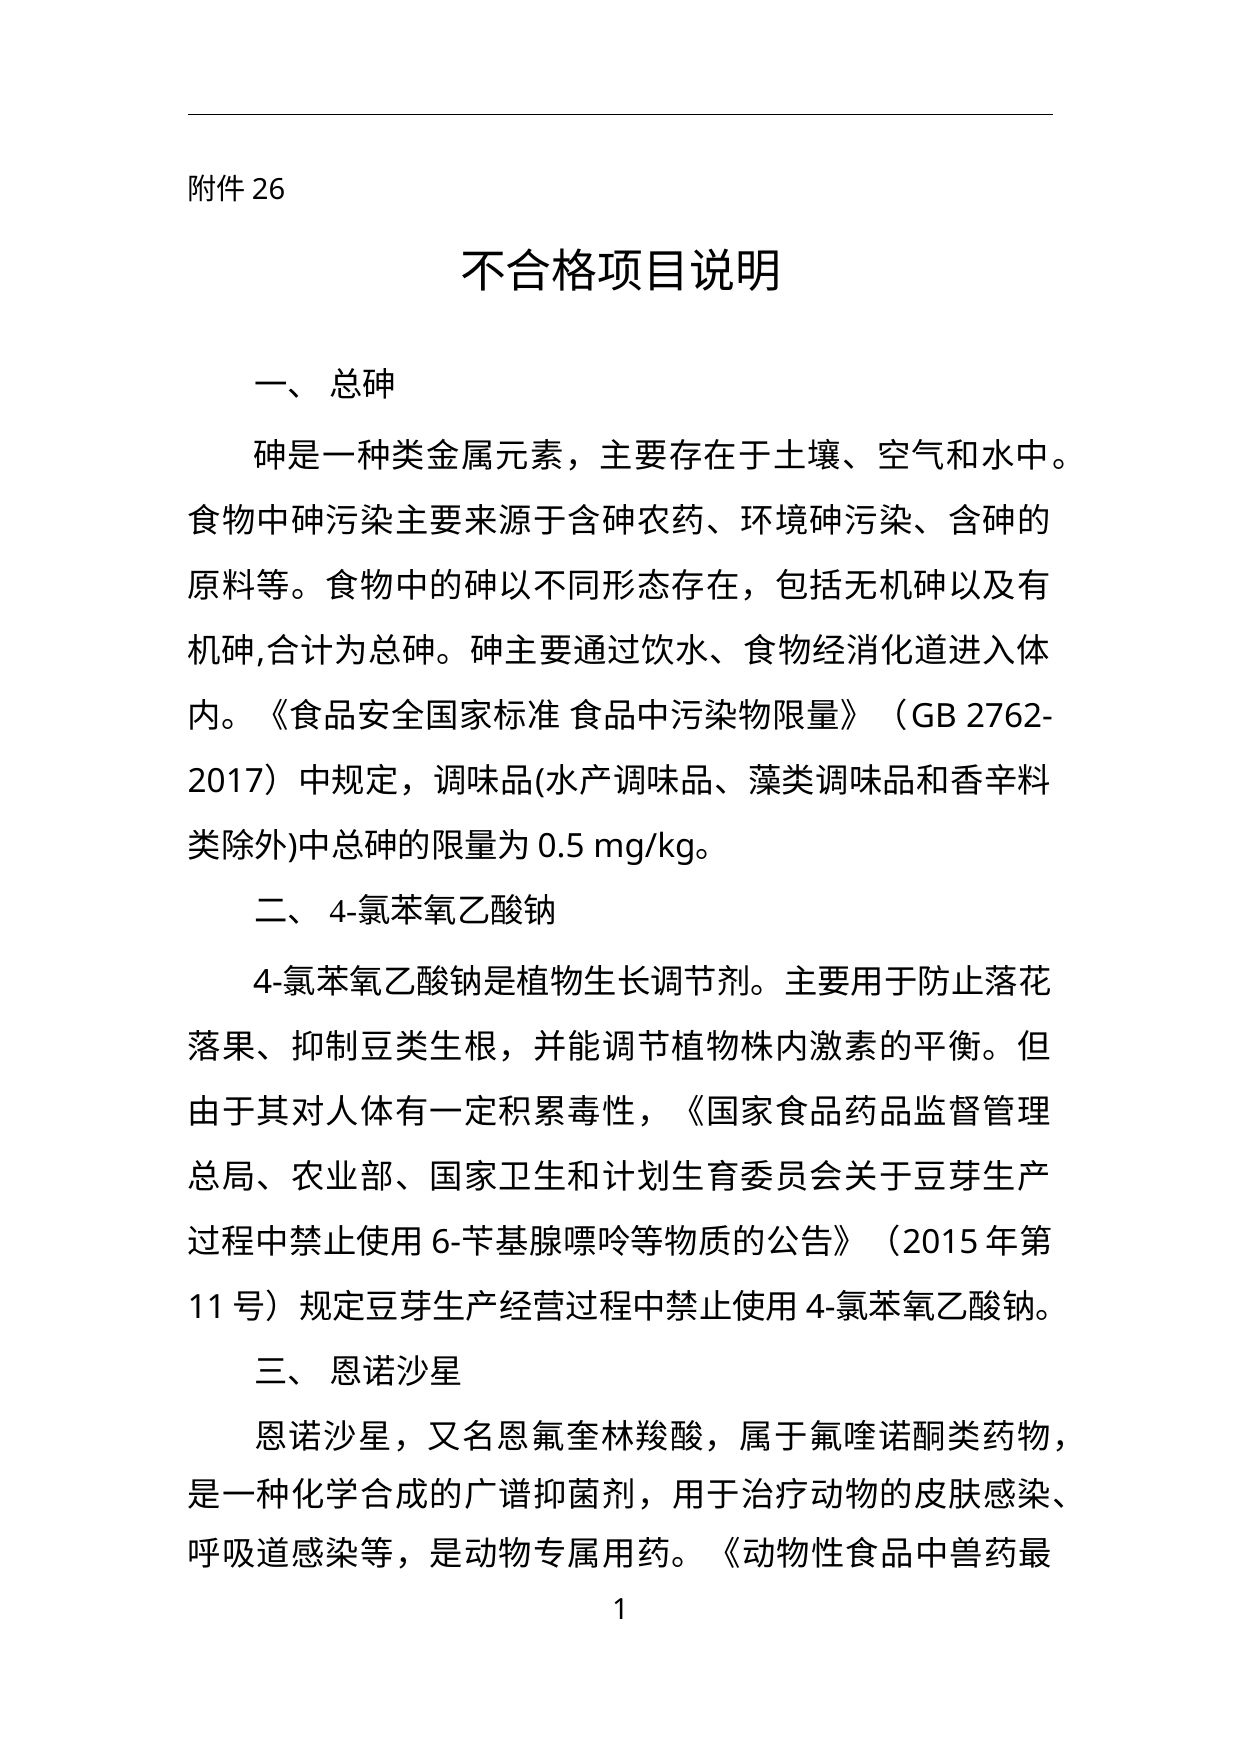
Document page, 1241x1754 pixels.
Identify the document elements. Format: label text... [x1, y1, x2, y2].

text 砷是一种类金属元素，主要存在于土壤、空气和水中。食物中砷污染主要来源于含砷农药、环境砷污染、含砷的原料等。食物中的砷以不同形态存在，包括无机砷以及有机砷,合计为总砷。砷主要通过饮水、食物经消化道进入体内。《食品安全国家标准 食品中污染物限量》（GB 2762-2017）中规定，调味品(水产调味品、藻类调味品和香辛料类除外)中总砷的限量为0.5 mg/kg。 [187, 420, 1053, 875]
list 恩诺沙星 [254, 1337, 1053, 1402]
list 总砷 [254, 349, 1053, 414]
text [187, 1402, 1053, 1577]
text 4-氯苯氧乙酸钠是植物生长调节剂。主要用于防止落花落果、抑制豆类生根，并能调节植物株内激素的平衡。但由于其对人体有一定积累毒性，《国家食品药品监督管理总局、农业部、国家卫生和计划生育委员会关于豆芽生产过程中禁止使用6-苄基腺嘌呤等物质的公告》（2015年第11号）规定豆芽生产经营过程中禁止使用4-氯苯氧乙酸钠。 [187, 947, 1053, 1337]
text 附件26 [187, 154, 1053, 219]
list 4-氯苯氧乙酸钠 [254, 875, 1053, 940]
text 不合格项目说明 [187, 219, 1053, 316]
